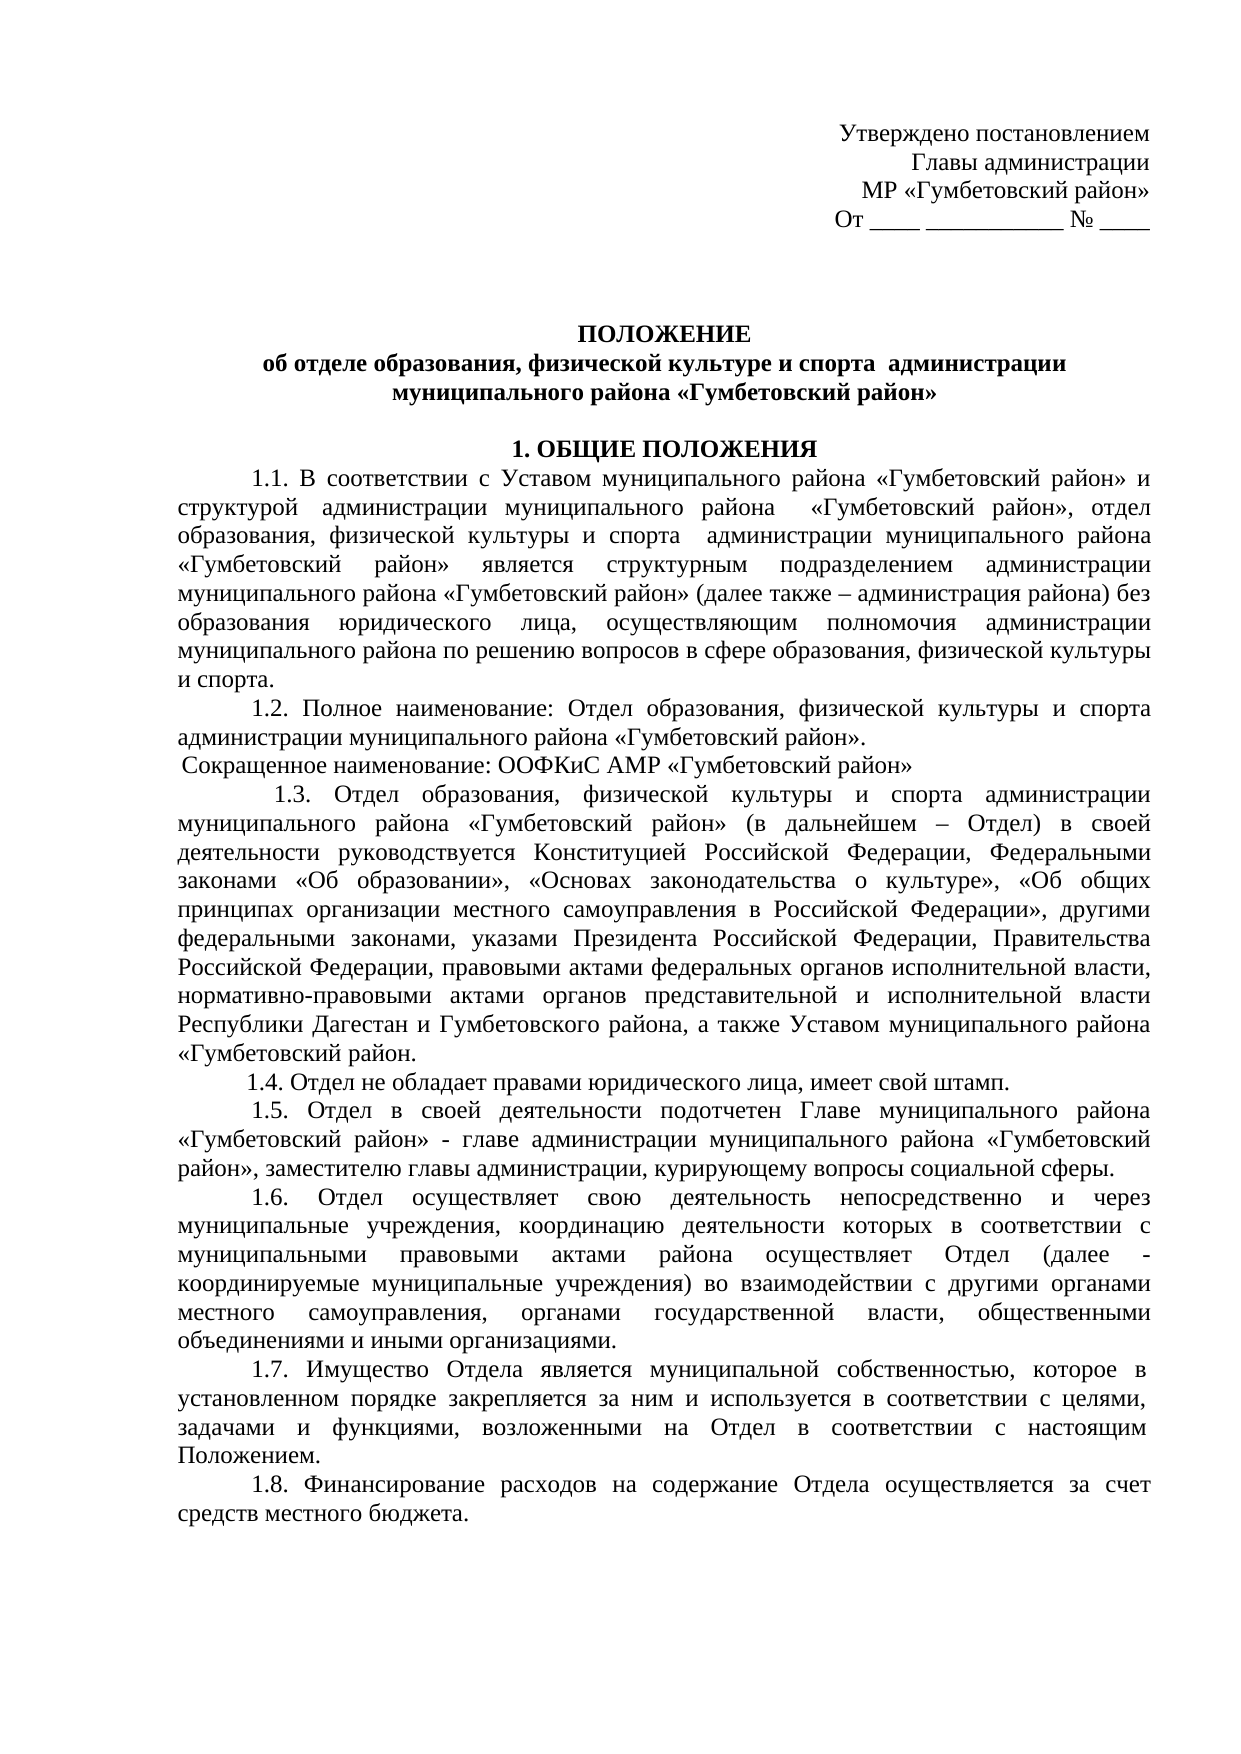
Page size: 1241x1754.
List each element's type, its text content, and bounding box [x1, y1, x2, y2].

text 1.7. Имущество Отдела является муниципальной собственностью, которое в установленном порядке закрепляется за ним и используется в соответствии с целями, задачами и функциями, возложенными на Отдел в соответствии с настоящим Положением. [177, 1354, 1147, 1469]
text 1.3. Отдел образования, физической культуры и спорта администрации муниципального района «Гумбетовский район» (в дальнейшем – Отдел) в своей деятельности руководствуется Конституцией Российской Федерации, Федеральными законами «Об образовании», «Основах законодательства о культуре», «Об общих принципах организации местного самоуправления в Российской Федерации», другими федеральными законами, указами Президента Российской Федерации, Правительства Российской Федерации, правовыми актами федеральных органов исполнительной власти, нормативно-правовыми актами органов представительной и исполнительной власти Республики Дагестан и Гумбетовского района, а также Уставом муниципального района «Гумбетовский район. [177, 779, 1152, 1067]
text 1.2. Полное наименование: Отдел образования, физической культуры и спорта администрации муниципального района «Гумбетовский район». [177, 693, 1152, 751]
text 1. ОБЩИЕ ПОЛОЖЕНИЯ [177, 434, 1152, 463]
text 1.6. Отдел осуществляет свою деятельность непосредственно и через муниципальные учреждения, координацию деятельности которых в соответствии с муниципальными правовыми актами района осуществляет Отдел (далее - координируемые муниципальные учреждения) во взаимодействии с другими органами местного самоуправления, органами государственной власти, общественными объединениями и иными организациями. [177, 1182, 1152, 1354]
text 1.8. Финансирование расходов на содержание Отдела осуществляется за счет средств местного бюджета. [177, 1469, 1152, 1527]
text ПОЛОЖЕНИЕ [177, 319, 1152, 348]
text МР «Гумбетовский район» [768, 176, 1149, 204]
text 1.4. Отдел не обладает правами юридического лица, имеет свой штамп. [177, 1067, 1152, 1096]
text Сокращенное наименование: ООФКиС АМР «Гумбетовский район» [181, 751, 1152, 779]
text об отделе образования, физической культуре и спорта администрации муниципального района «Гумбетовский район» [177, 348, 1152, 406]
text 1.1. В соответствии с Уставом муниципального района «Гумбетовский район» и структурой администрации муниципального района «Гумбетовский район», отдел образования, физической культуры и спорта администрации муниципального района «Гумбетовский район» является структурным подразделением администрации муниципального района «Гумбетовский район» (далее также – администрация района) без образования юридического лица, осуществляющим полномочия администрации муниципального района по решению вопросов в сфере образования, физической культуры и спорта. [177, 463, 1152, 693]
text От ____ ___________ № ____ [768, 204, 1149, 233]
text 1.5. Отдел в своей деятельности подотчетен Главе муниципального района «Гумбетовский район» - главе администрации муниципального района «Гумбетовский район», заместителю главы администрации, курирующему вопросы социальной сферы. [177, 1096, 1152, 1182]
text Утверждено постановлением Главы администрации [768, 118, 1149, 176]
